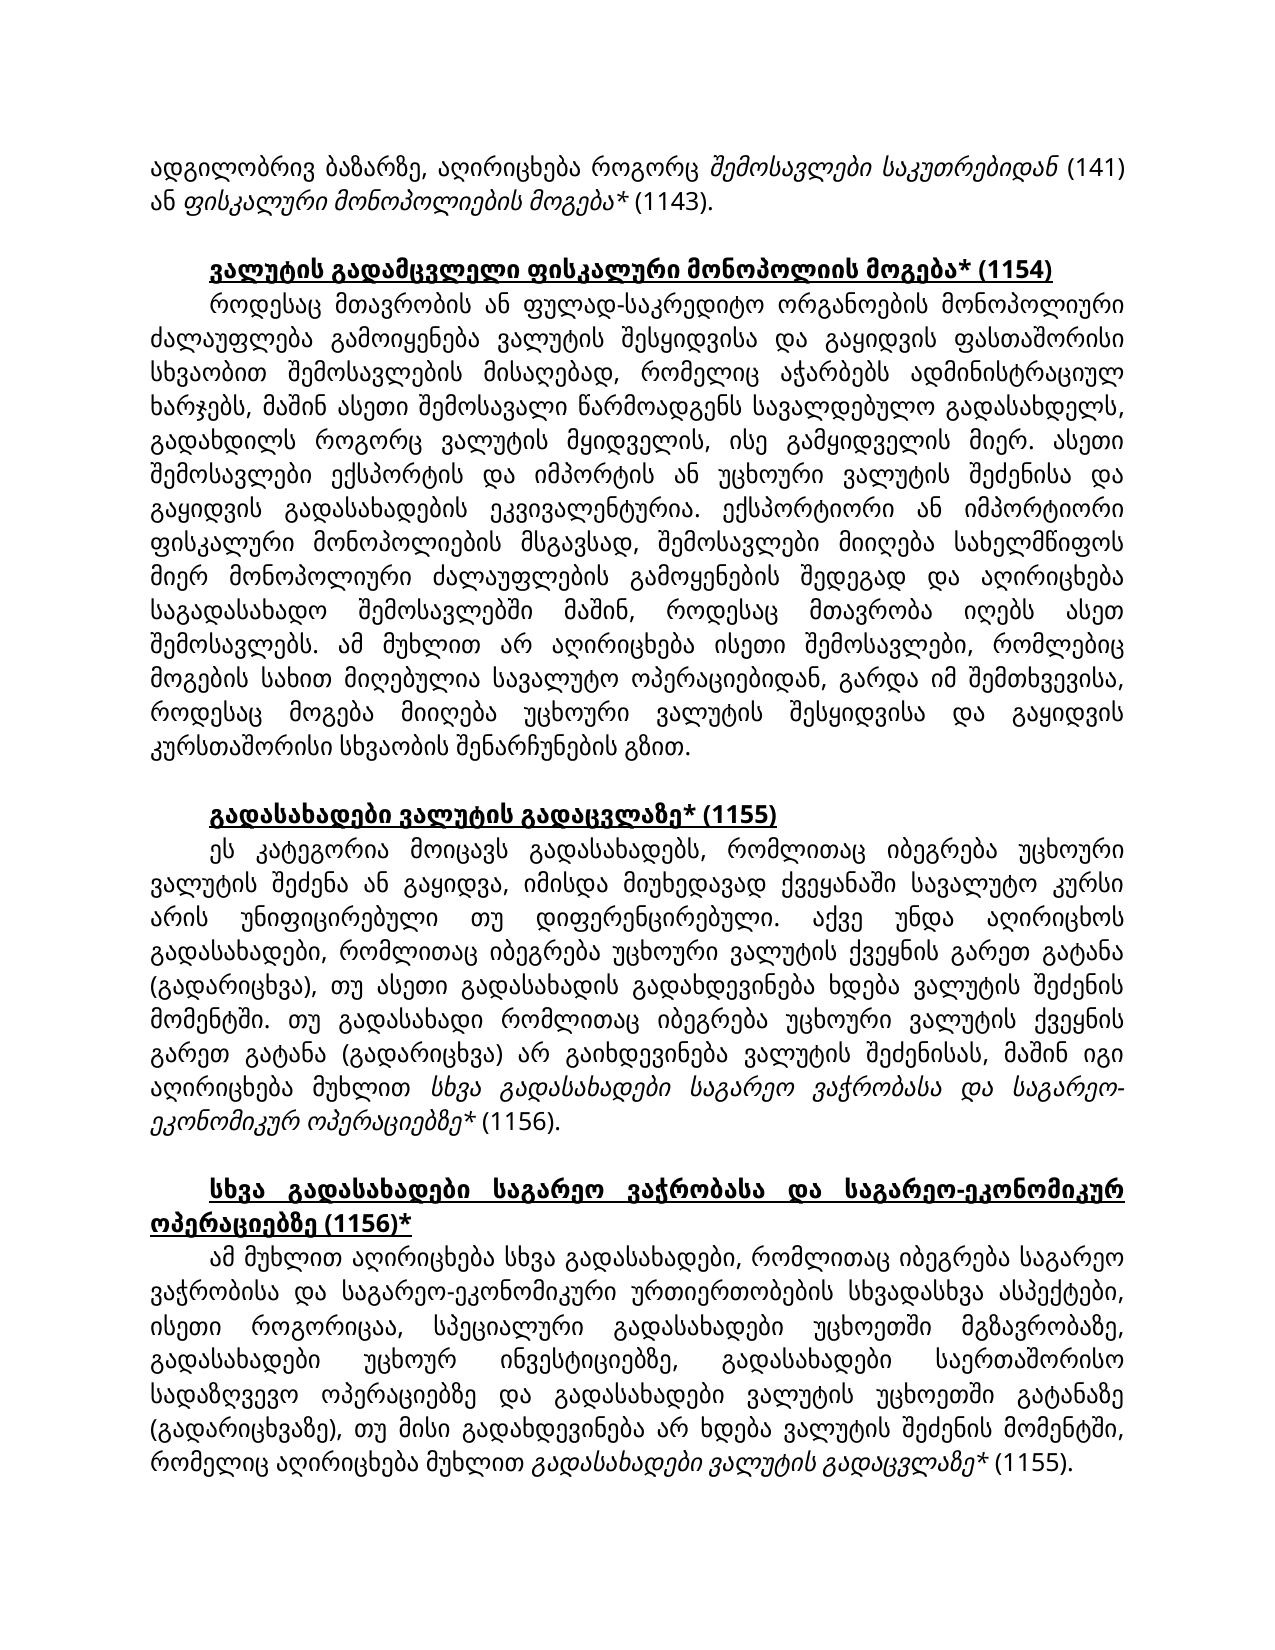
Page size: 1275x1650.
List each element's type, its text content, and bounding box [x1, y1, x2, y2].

text ეს კატეგორია მოიცავს გადასახადებს, რომლითაც იბეგრება უცხოური ვალუტის შეძენა ან გაყიდვა, იმისდა მიუხედავად ქვეყანაში სავალუტო კურსი არის უნიფიცირებული თუ დიფერენცირებული. აქვე უნდა აღირიცხოს გადასახადები, რომლითაც იბეგრება უცხოური ვალუტის ქვეყნის გარეთ გატანა (გადარიცხვა), თუ ასეთი გადასახადის გადახდევინება ხდება ვალუტის შეძენის მომენტში. თუ გადასახადი რომლითაც იბეგრება უცხოური ვალუტის ქვეყნის გარეთ გატანა (გადარიცხვა) არ გაიხდევინება ვალუტის შეძენისას, მაშინ იგი აღირიცხება მუხლით სხვა გადასახადები საგარეო ვაჭრობასა და საგარეო-ეკონომიკურ ოპერაციებზე* (1156). [150, 831, 1125, 1138]
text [150, 150, 1125, 218]
text სხვა გადასახადები საგარეო ვაჭრობასა და საგარეო-ეკონომიკურ ოპერაციებზე (1156)* [150, 1172, 1125, 1240]
text ამ მუხლით აღირიცხება სხვა გადასახადები, რომლითაც იბეგრება საგარეო ვაჭრობისა და საგარეო-ეკონომიკური ურთიერთობების სხვადასხვა ასპექტები, ისეთი როგორიცაა, სპეციალური გადასახადები უცხოეთში მგზავრობაზე, გადასახადები უცხოურ ინვესტიციებზე, გადასახადები საერთაშორისო სადაზღვევო ოპერაციებზე და გადასახადები ვალუტის უცხოეთში გატანაზე (გადარიცხვაზე), თუ მისი გადახდევინება არ ხდება ვალუტის შეძენის მომენტში, რომელიც აღირიცხება მუხლით გადასახადები ვალუტის გადაცვლაზე* (1155). [150, 1240, 1125, 1478]
text გადასახადები ვალუტის გადაცვლაზე* (1155) [150, 797, 1125, 831]
text როდესაც მთავრობის ან ფულად-საკრედიტო ორგანოების მონოპოლიური ძალაუფლება გამოიყენება ვალუტის შესყიდვისა და გაყიდვის ფასთაშორისი სხვაობით შემოსავლების მისაღებად, რომელიც აჭარბებს ადმინისტრაციულ ხარჯებს, მაშინ ასეთი შემოსავალი წარმოადგენს სავალდებულო გადასახდელს, გადახდილს როგორც ვალუტის მყიდველის, ისე გამყიდველის მიერ. ასეთი შემოსავლები ექსპორტის და იმპორტის ან უცხოური ვალუტის შეძენისა და გაყიდვის გადასახადების ეკვივალენტურია. ექსპორტიორი ან იმპორტიორი ფისკალური მონოპოლიების მსგავსად, შემოსავლები მიიღება სახელმწიფოს მიერ მონოპოლიური ძალაუფლების გამოყენების შედეგად და აღირიცხება საგადასახადო შემოსავლებში მაშინ, როდესაც მთავრობა იღებს ასეთ შემოსავლებს. ამ მუხლით არ აღირიცხება ისეთი შემოსავლები, რომლებიც მოგების სახით მიღებულია სავალუტო ოპერაციებიდან, გარდა იმ შემთხვევისა, როდესაც მოგება მიიღება უცხოური ვალუტის შესყიდვისა და გაყიდვის კურსთაშორისი სხვაობის შენარჩუნების გზით. [150, 286, 1125, 763]
text ვალუტის გადამცვლელი ფისკალური მონოპოლიის მოგება* (1154) [150, 252, 1125, 286]
